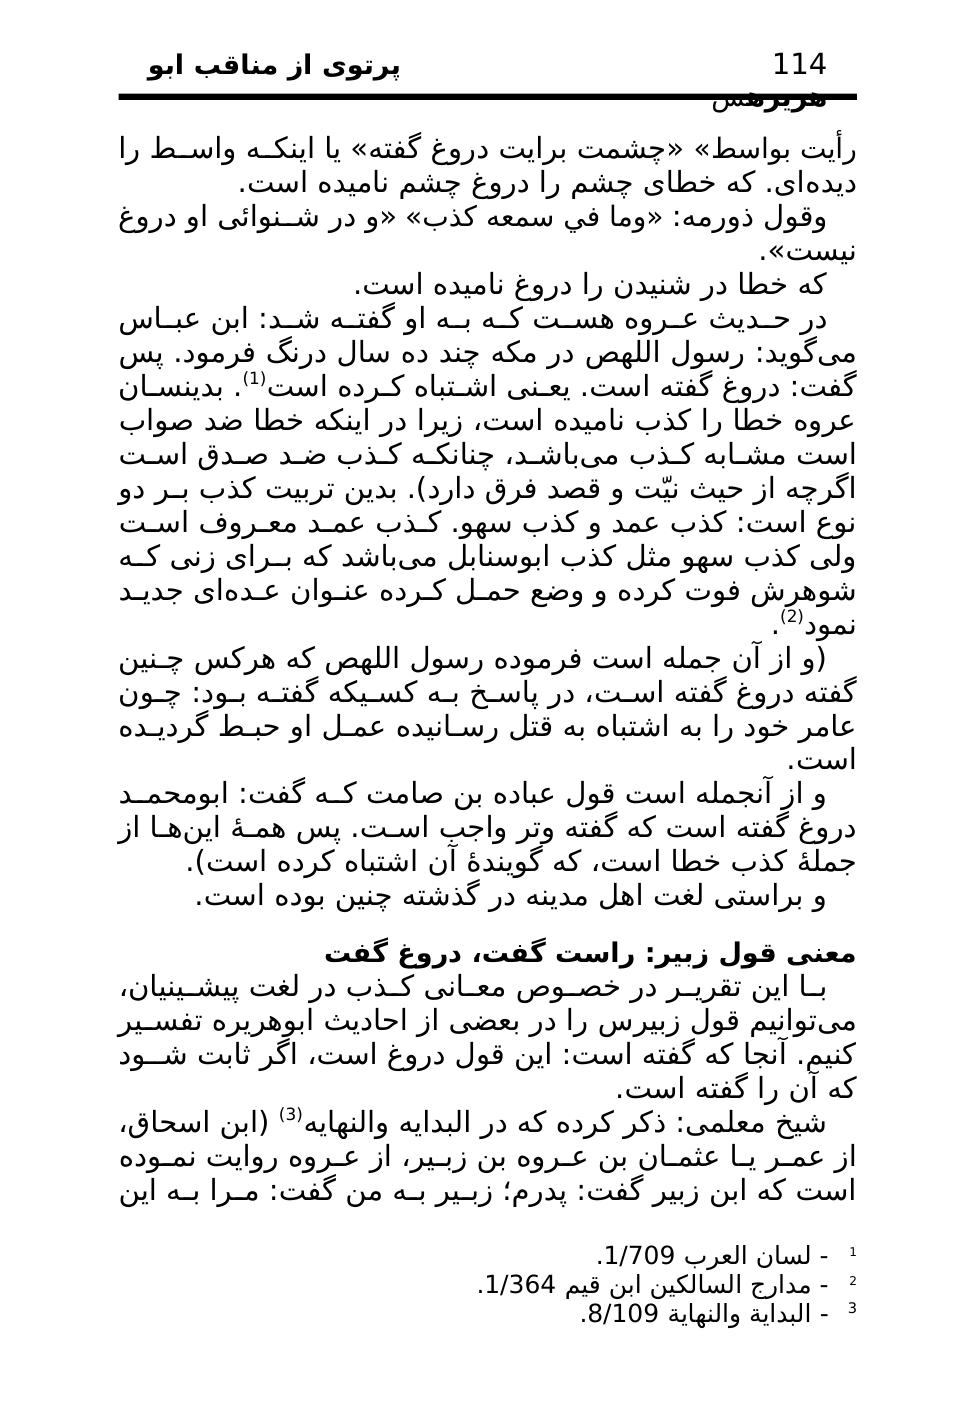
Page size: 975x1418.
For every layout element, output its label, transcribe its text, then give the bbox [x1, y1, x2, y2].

text (و از آن جمله است فرموده رسول اللهص که هرکس چنین گفته دروغ گفته است، در پاسخ به کسیکه گفته بود: چون عامر خود را به اشتباه به قتل رسانیده عمل او حبط گردیده است. [118, 641, 857, 777]
text معنی قول زبیر: راست گفت، دروغ گفت [118, 938, 857, 969]
text در حدیث عروه هست که به او گفته شد: ابن عباس می‌گوید: رسول اللهص در مکه چند ده سال درنگ فرمود. پس گفت: دروغ گفته است. یعنی اشتباه کرده است(). بدینسان عروه خطا را کذب نامیده است، زیرا در اینکه خطا ضد صواب است مشابه کذب می‌باشد، چنانکه کذب ضد صدق است اگرچه از حیث نیّت و قصد فرق دارد). بدین تربیت کذب بر دو نوع است: کذب عمد و کذب سهو. کذب عمد معروف است ولی کذب سهو مثل کذب ابوسنابل می‌باشد که برای زنی که شوهرش فوت کرده و وضع حمل کرده عنوان عده‌ای جدید نمود(). [118, 301, 857, 641]
text که خطا در شنیدن را دروغ نامیده است. [118, 267, 857, 301]
text با این تقریر در خصوص معانی کذب در لغت پیشینیان، می‌توانیم قول زبیرس را در بعضی از احادیث ابوهریره تفسیر کنیم. آنجا که گفته است: این قول دروغ است، اگر ثابت شود که آن را گفته است. [118, 969, 857, 1105]
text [118, 132, 857, 199]
text وقول ذورمه: «وما في سمعه کذب» «و در شنوائی او دروغ نیست». [118, 199, 857, 267]
text و براستی لغت اهل مدینه در گذشته چنین بوده است. [118, 879, 857, 913]
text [118, 1105, 857, 1207]
text و از آنجمله است قول عباده بن صامت که گفت: ابومحمد دروغ گفته است که گفته وتر واجب است. پس همۀ این‌ها از جملۀ کذب خطا است، که گویندۀ آن اشتباه کرده است). [118, 777, 857, 879]
